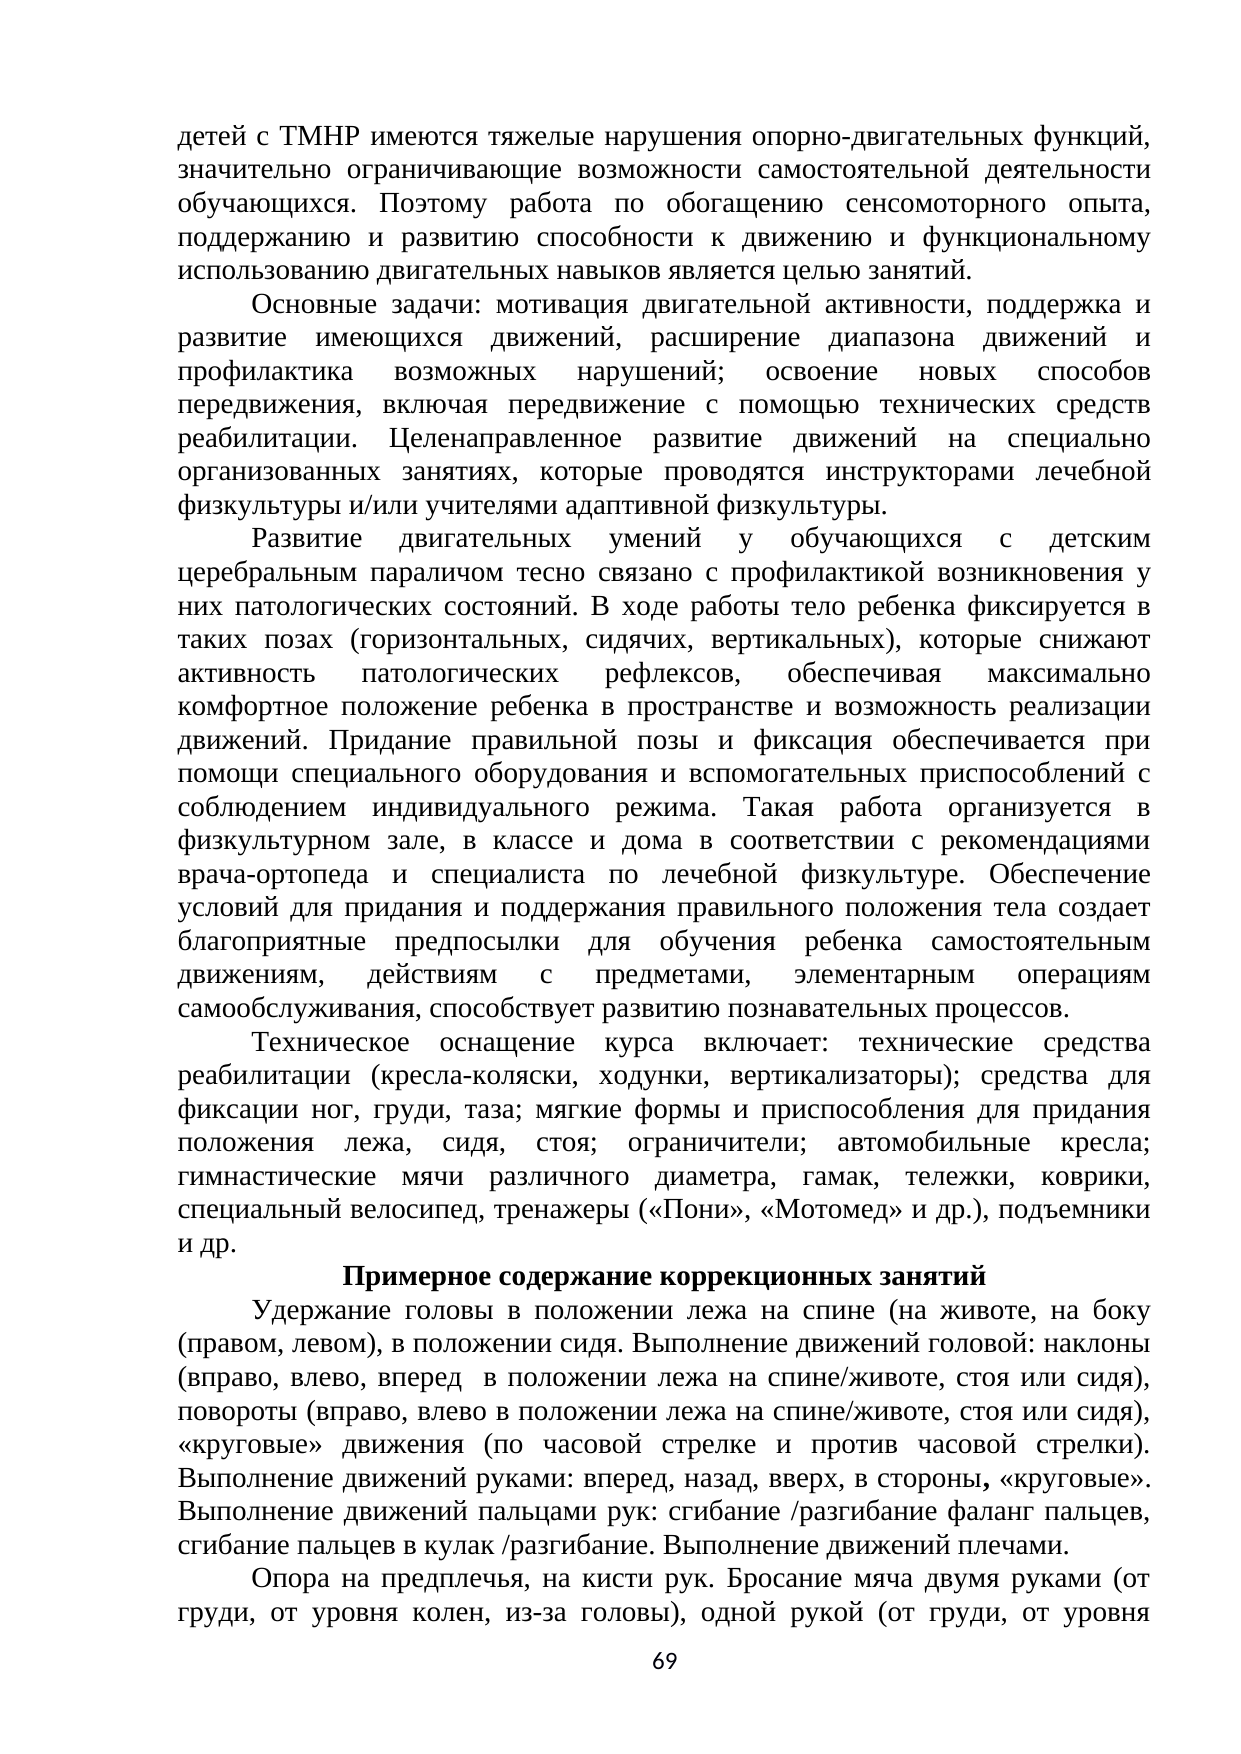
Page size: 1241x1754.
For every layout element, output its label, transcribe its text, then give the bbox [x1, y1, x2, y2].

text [177, 118, 1152, 286]
text Удержание головы в положении лежа на спине (на животе, на боку (правом, левом), в положении сидя. Выполнение движений головой: наклоны (вправо, влево, вперед в положении лежа на спине/животе, стоя или сидя), повороты (вправо, влево в положении лежа на спине/животе, стоя или сидя), «круговые» движения (по часовой стрелке и против часовой стрелки). Выполнение движений руками: вперед, назад, вверх, в стороны, «круговые». Выполнение движений пальцами рук: сгибание /разгибание фаланг пальцев, сгибание пальцев в кулак /разгибание. Выполнение движений плечами. [177, 1292, 1152, 1560]
text Примерное содержание коррекционных занятий [177, 1258, 1152, 1292]
text Техническое оснащение курса включает: технические средства реабилитации (кресла-коляски, ходунки, вертикализаторы); средства для фиксации ног, груди, таза; мягкие формы и приспособления для придания положения лежа, сидя, стоя; ограничители; автомобильные кресла; гимнастические мячи различного диаметра, гамак, тележки, коврики, специальный велосипед, тренажеры («Пони», «Мотомед» и др.), подъемники и др. [177, 1024, 1152, 1258]
text Основные задачи: мотивация двигательной активности, поддержка и развитие имеющихся движений, расширение диапазона движений и профилактика возможных нарушений; освоение новых способов передвижения, включая передвижение с помощью технических средств реабилитации. Целенаправленное развитие движений на специально организованных занятиях, которые проводятся инструкторами лечебной физкультуры и/или учителями адаптивной физкультуры. [177, 286, 1152, 521]
text Развитие двигательных умений у обучающихся с детским церебральным параличом тесно связано с профилактикой возникновения у них патологических состояний. В ходе работы тело ребенка фиксируется в таких позах (горизонтальных, сидячих, вертикальных), которые снижают активность патологических рефлексов, обеспечивая максимально комфортное положение ребенка в пространстве и возможность реализации движений. Придание правильной позы и фиксация обеспечивается при помощи специального оборудования и вспомогательных приспособлений с соблюдением индивидуального режима. Такая работа организуется в физкультурном зале, в классе и дома в соответствии с рекомендациями врача-ортопеда и специалиста по лечебной физкультуре. Обеспечение условий для придания и поддержания правильного положения тела создает благоприятные предпосылки для обучения ребенка самостоятельным движениям, действиям с предметами, элементарным операциям самообслуживания, способствует развитию познавательных процессов. [177, 521, 1152, 1024]
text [177, 1560, 1152, 1627]
